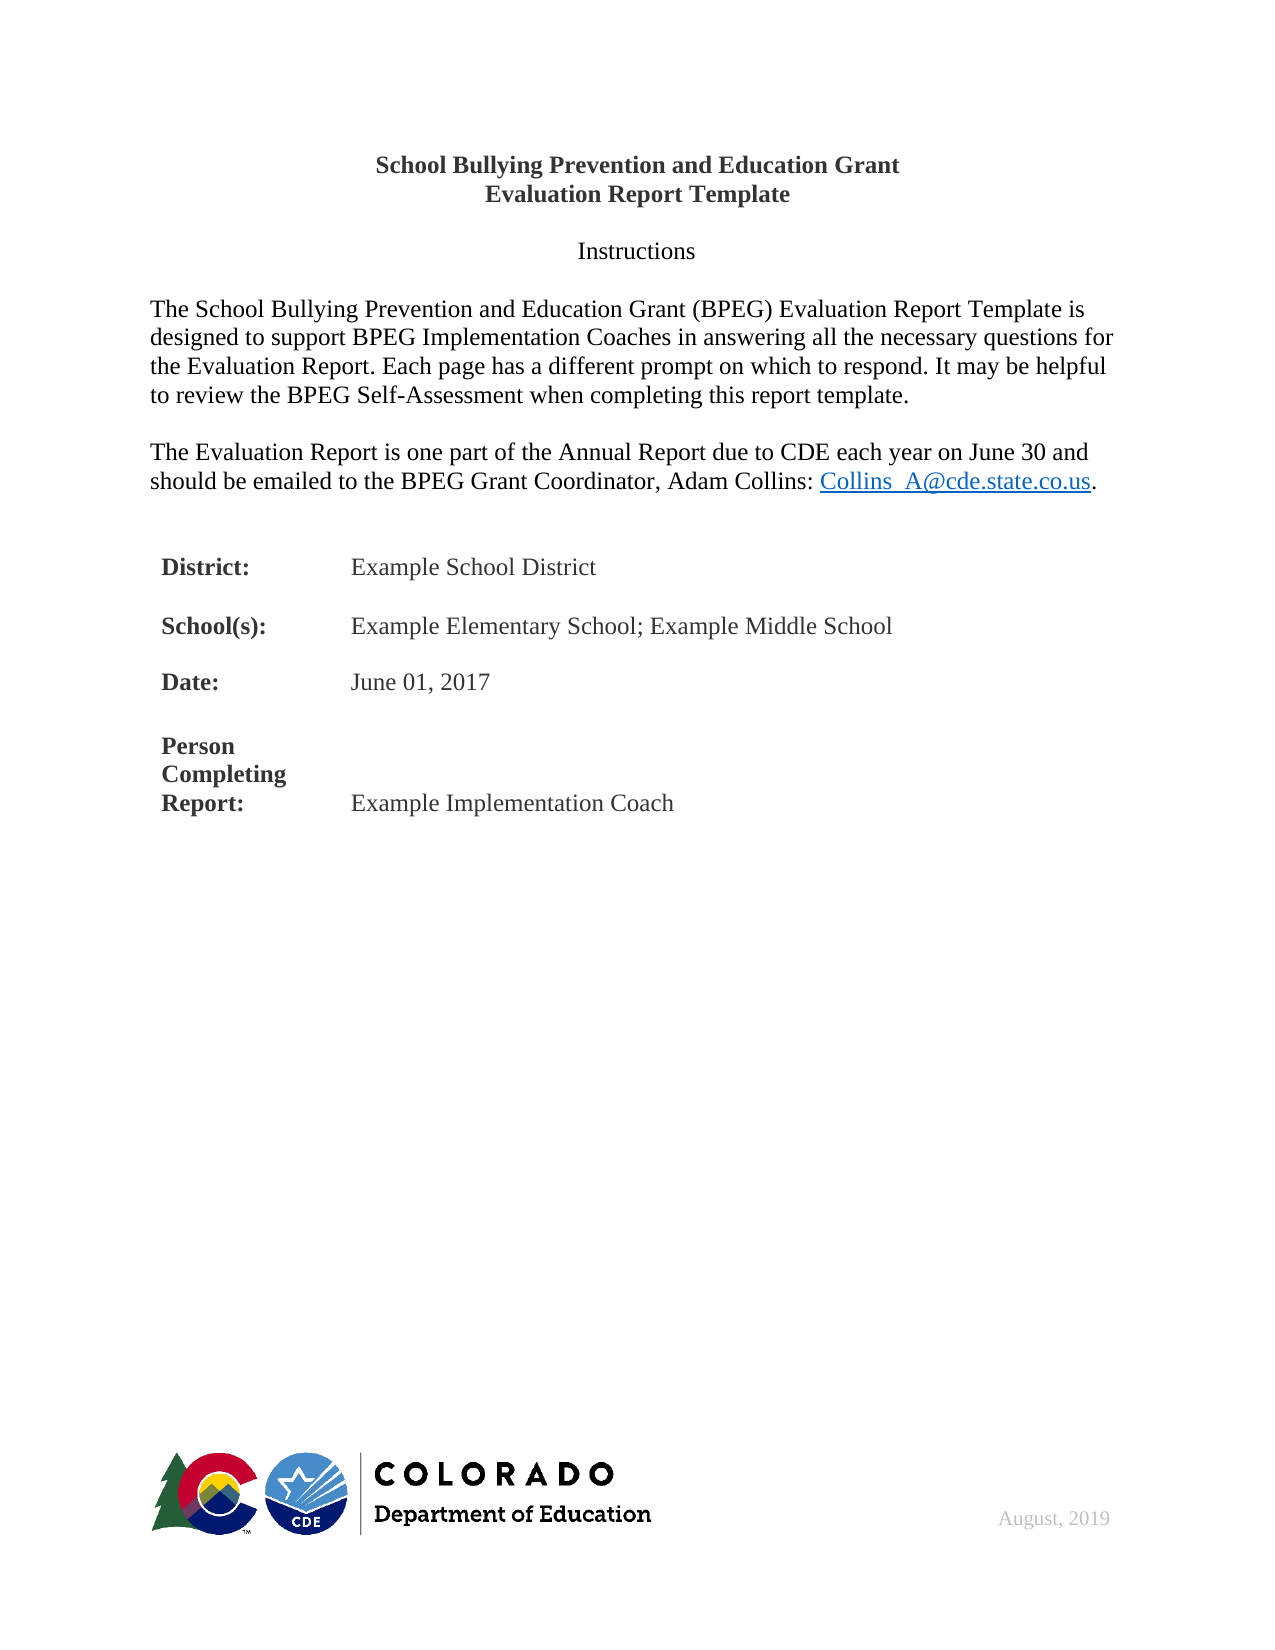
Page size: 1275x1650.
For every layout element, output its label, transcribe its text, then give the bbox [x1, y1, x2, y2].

table_header District: [150, 524, 339, 611]
table_cell Example Implementation Coach [339, 731, 1147, 817]
text Instructions [162, 236, 1110, 265]
table_cell Person Completing Report: [150, 731, 339, 817]
text School Bullying Prevention and Education Grant [150, 150, 1125, 179]
table_cell School(s): [150, 611, 339, 667]
text Evaluation Report Template [150, 179, 1125, 207]
picture [150, 1451, 652, 1536]
table_header Example School District [339, 524, 1147, 611]
text The Evaluation Report is one part of the Annual Report due to CDE each year on June 30 and should be emailed to the BPEG Grant Coordinator, Adam Collins: Collins_A@cde.state.co.us. [150, 437, 1125, 524]
table_cell Date: [150, 667, 339, 731]
table_cell Example Elementary School; Example Middle School [339, 611, 1147, 667]
text The School Bullying Prevention and Education Grant (BPEG) Evaluation Report Template is designed to support BPEG Implementation Coaches in answering all the necessary questions for the Evaluation Report. Each page has a different prompt on which to respond. It may be helpful to review the BPEG Self-Assessment when completing this report template. [150, 294, 1125, 409]
table_cell June 01, 2017 [339, 667, 1147, 731]
